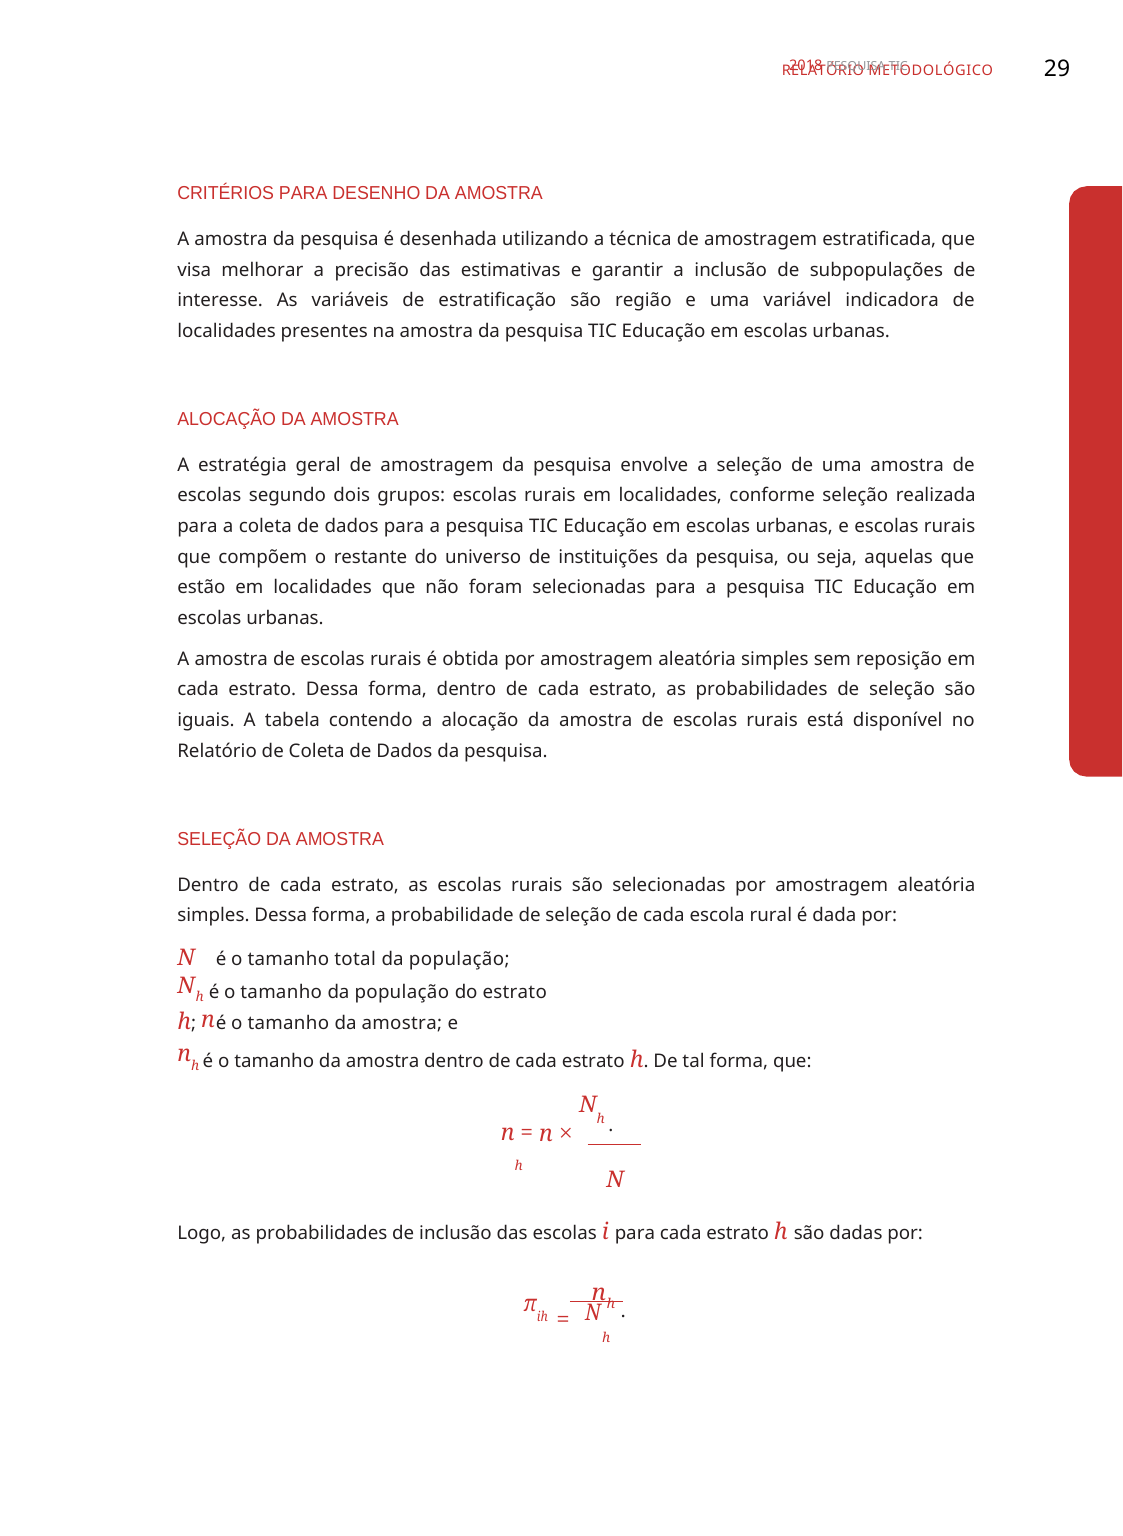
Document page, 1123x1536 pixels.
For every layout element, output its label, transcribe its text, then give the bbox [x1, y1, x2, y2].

subtitle N [552, 1310, 634, 1323]
text A amostra de escolas rurais é obtida por amostragem aleatória simples sem reposição em cada estrato. Dessa forma, dentro de cada estrato, as probabilidades de seleção são iguais. A tabela contendo a alocação da amostra de escolas rurais está disponível no Relatório de Coleta de Dados da pesquisa. [177, 645, 976, 762]
text Dentro de cada estrato, as escolas rurais são selecionadas por amostragem aleatória simples. Dessa forma, a probabilidade de seleção de cada escola rural é dada por: [177, 871, 976, 927]
text πih [135, 1287, 547, 1328]
text h N [514, 1151, 1123, 1175]
text ALOCAÇÃO DA AMOSTRA [177, 407, 1069, 429]
text Nh é o tamanho da população do estrato h; n é o tamanho da amostra; e [177, 972, 557, 1037]
text N é o tamanho total da população; [177, 941, 1123, 971]
text CRITÉRIOS PARA DESENHO DA AMOSTRA [177, 182, 1123, 203]
text nh é o tamanho da amostra dentro de cada estrato h. De tal forma, que: [177, 1037, 1123, 1074]
text A amostra da pesquisa é desenhada utilizando a técnica de amostragem estratificada, que visa melhorar a precisão das estimativas e garantir a inclusão de subpopulações de interesse. As variáveis de estratificação são região e uma variável indicadora de localidades presentes na amostra da pesquisa TIC Educação em escolas urbanas. [177, 225, 976, 343]
text A estratégia geral de amostragem da pesquisa envolve a seleção de uma amostra de escolas segundo dois grupos: escolas rurais em localidades, conforme seleção realizada para a coleta de dados para a pesquisa TIC Educação em escolas urbanas, e escolas rurais que compõem o restante do universo de instituições da pesquisa, ou seja, aquelas que estão em localidades que não foram selecionadas para a pesquisa TIC Educação em escolas urbanas. [177, 451, 976, 630]
text Logo, as probabilidades de inclusão das escolas i para cada estrato h são dadas por: [177, 1215, 1123, 1246]
text h [135, 1328, 1076, 1346]
text SELEÇÃO DA AMOSTRA [177, 827, 1123, 849]
text n = n × Nh . [501, 1105, 1123, 1151]
text = nh . [551, 1263, 633, 1310]
